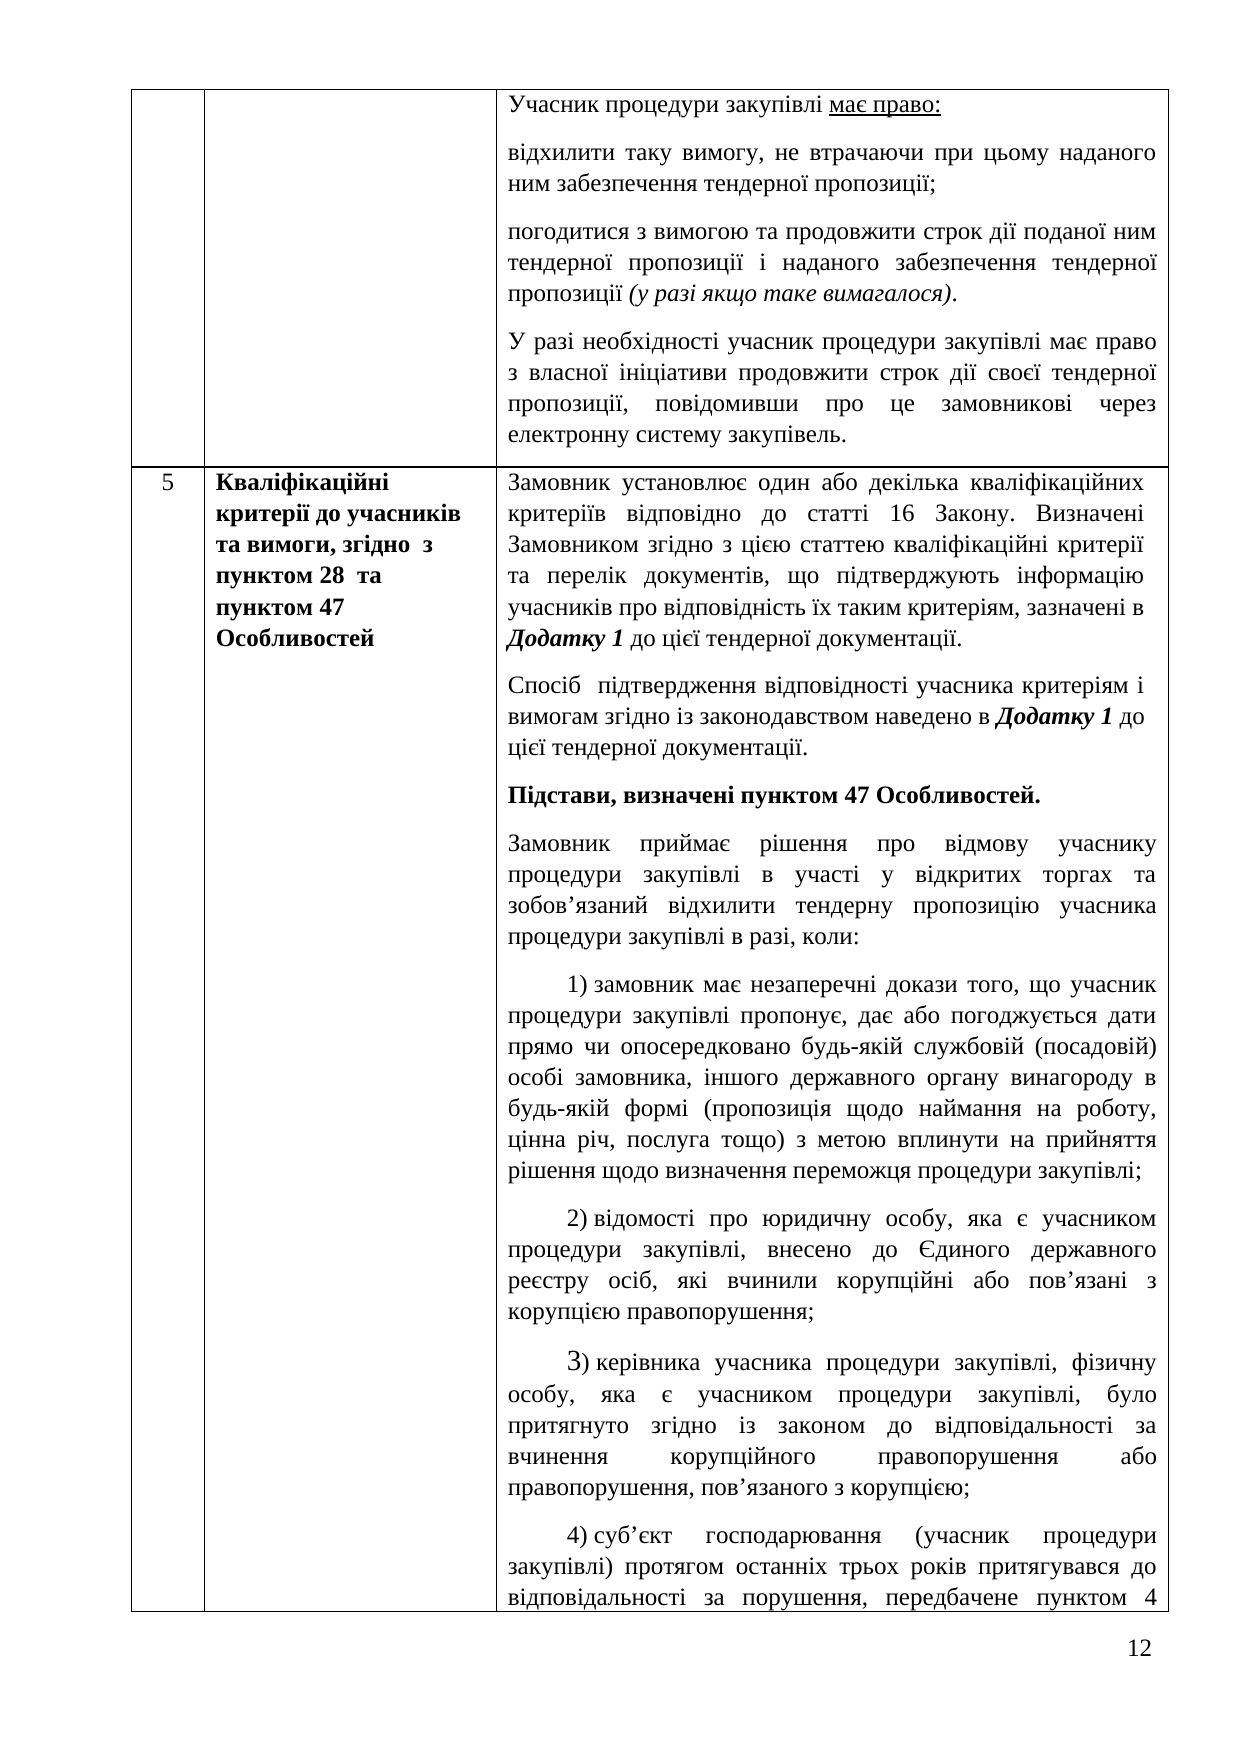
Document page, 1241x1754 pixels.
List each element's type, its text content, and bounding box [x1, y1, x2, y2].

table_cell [205, 468, 496, 1611]
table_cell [205, 90, 496, 466]
table_cell 4 [132, 90, 204, 466]
table_cell 5 [132, 468, 204, 1611]
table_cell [497, 90, 1168, 466]
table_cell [497, 468, 1168, 1611]
